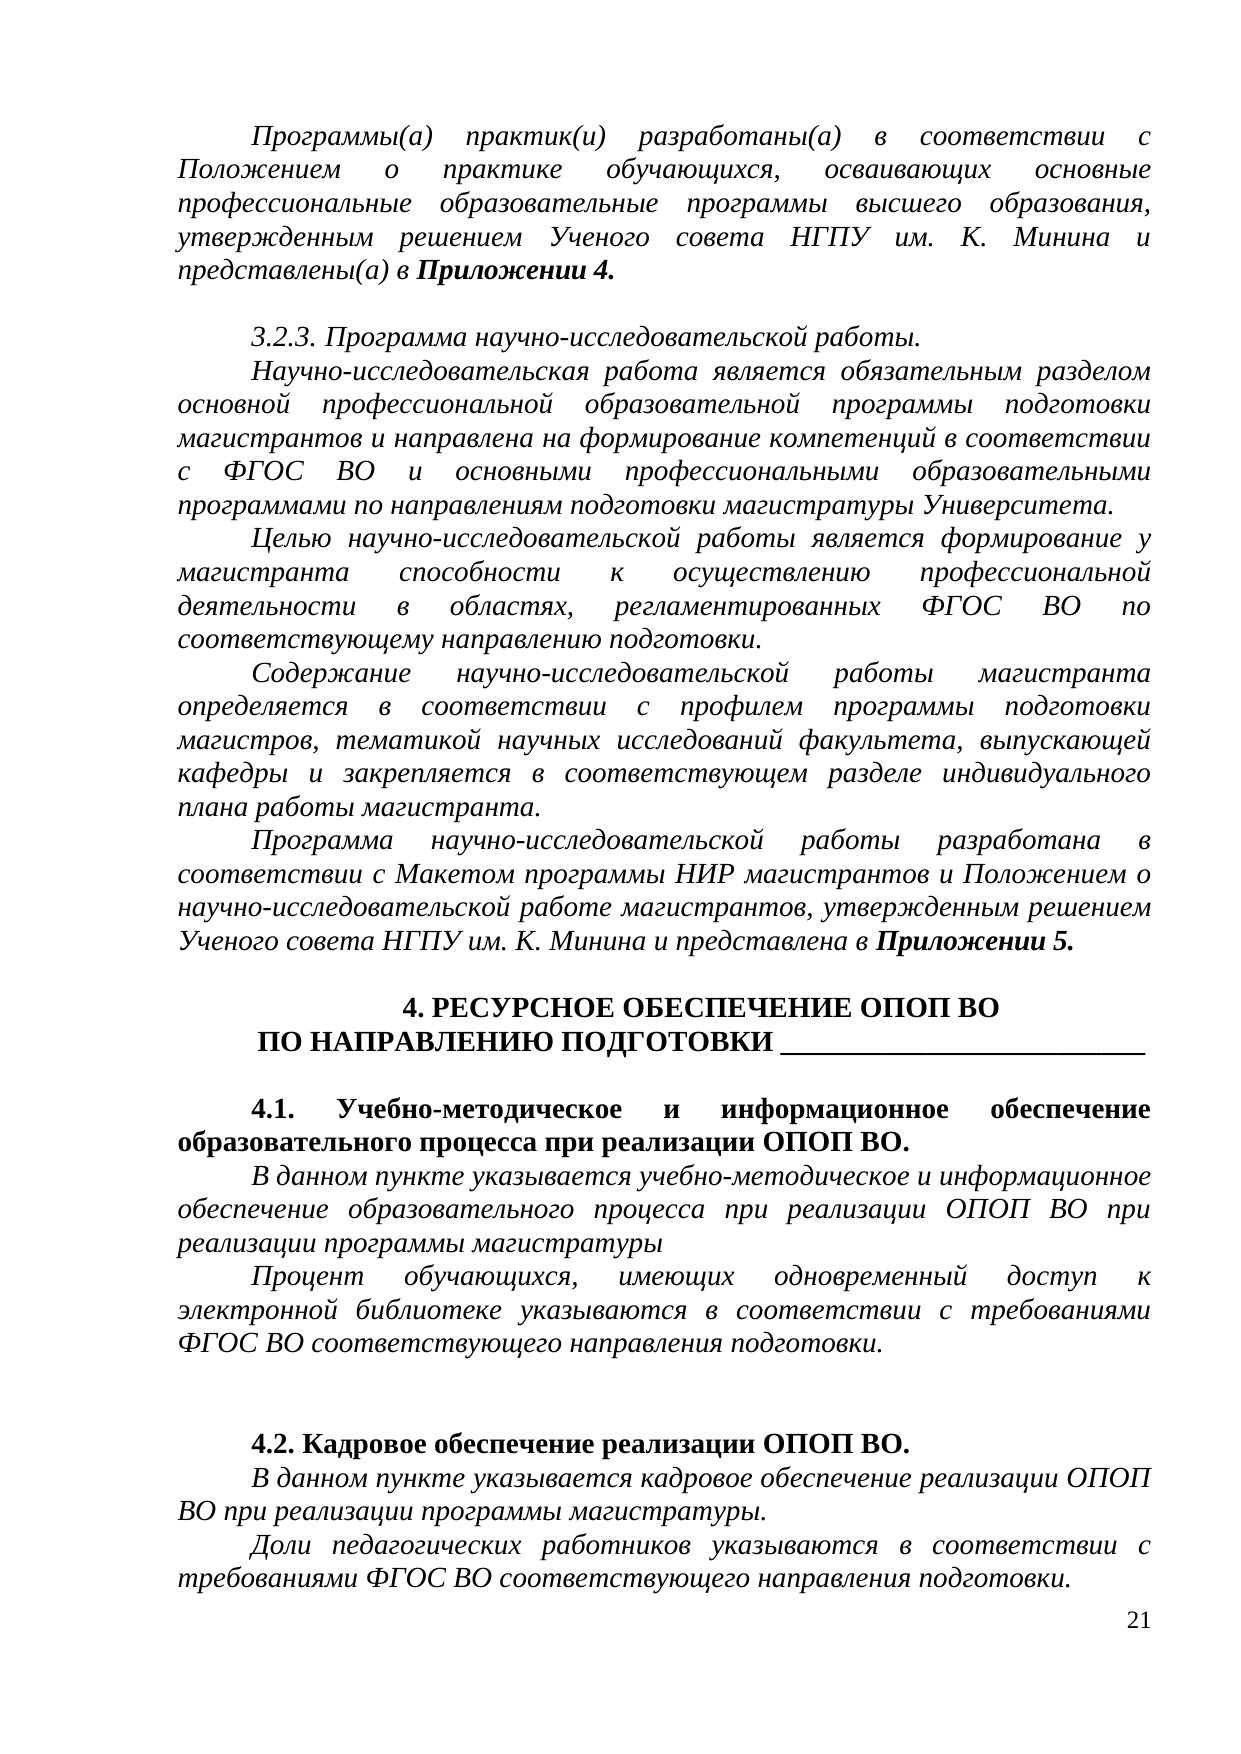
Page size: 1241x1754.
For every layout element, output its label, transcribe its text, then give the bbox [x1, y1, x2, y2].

text Содержание научно-исследовательской работы магистранта определяется в соответствии с профилем программы подготовки магистров, тематикой научных исследований факультета, выпускающей кафедры и закрепляется в соответствующем разделе индивидуального плана работы магистранта. [177, 655, 1152, 822]
text 4.1. Учебно-методическое и информационное обеспечение образовательного процесса при реализации ОПОП ВО. [177, 1091, 1152, 1158]
list Программа научно-исследовательской работы. [177, 319, 1152, 353]
text Научно-исследовательская работа является обязательным разделом основной профессиональной образовательной программы подготовки магистрантов и направлена на формирование компетенций в соответствии с ФГОС ВО и основными профессиональными образовательными программами по направлениям подготовки магистратуры Университета. [177, 353, 1152, 521]
text 4.2. Кадровое обеспечение реализации ОПОП ВО. [177, 1426, 1152, 1460]
text Доли педагогических работников указываются в соответствии с требованиями ФГОС ВО соответствующего направления подготовки. [177, 1527, 1152, 1594]
text Программы(а) практик(и) разработаны(а) в соответствии с Положением о практике обучающихся, осваивающих основные профессиональные образовательные программы высшего образования, утвержденным решением Ученого совета НГПУ им. К. Минина и представлены(а) в Приложении 4. [177, 118, 1152, 286]
text В данном пункте указывается кадровое обеспечение реализации ОПОП ВО при реализации программы магистратуры. [177, 1460, 1152, 1527]
text 4. ресурсное обеспечение ОПОп во [177, 990, 1152, 1024]
text Целью научно-исследовательской работы является формирование у магистранта способности к осуществлению профессиональной деятельности в областях, регламентированных ФГОС ВО по соответствующему направлению подготовки. [177, 521, 1152, 655]
text В данном пункте указывается учебно-методическое и информационное обеспечение образовательного процесса при реализации ОПОП ВО при реализации программы магистратуры [177, 1158, 1152, 1258]
text Процент обучающихся, имеющих одновременный доступ к электронной библиотеке указываются в соответствии с требованиями ФГОС ВО соответствующего направления подготовки. [177, 1258, 1152, 1359]
text Программа научно-исследовательской работы разработана в соответствии с Макетом программы НИР магистрантов и Положением о научно-исследовательской работе магистрантов, утвержденным решением Ученого совета НГПУ им. К. Минина и представлена в Приложении 5. [177, 822, 1152, 957]
text по направлению подготовкИ _________________________ [177, 1024, 1152, 1057]
